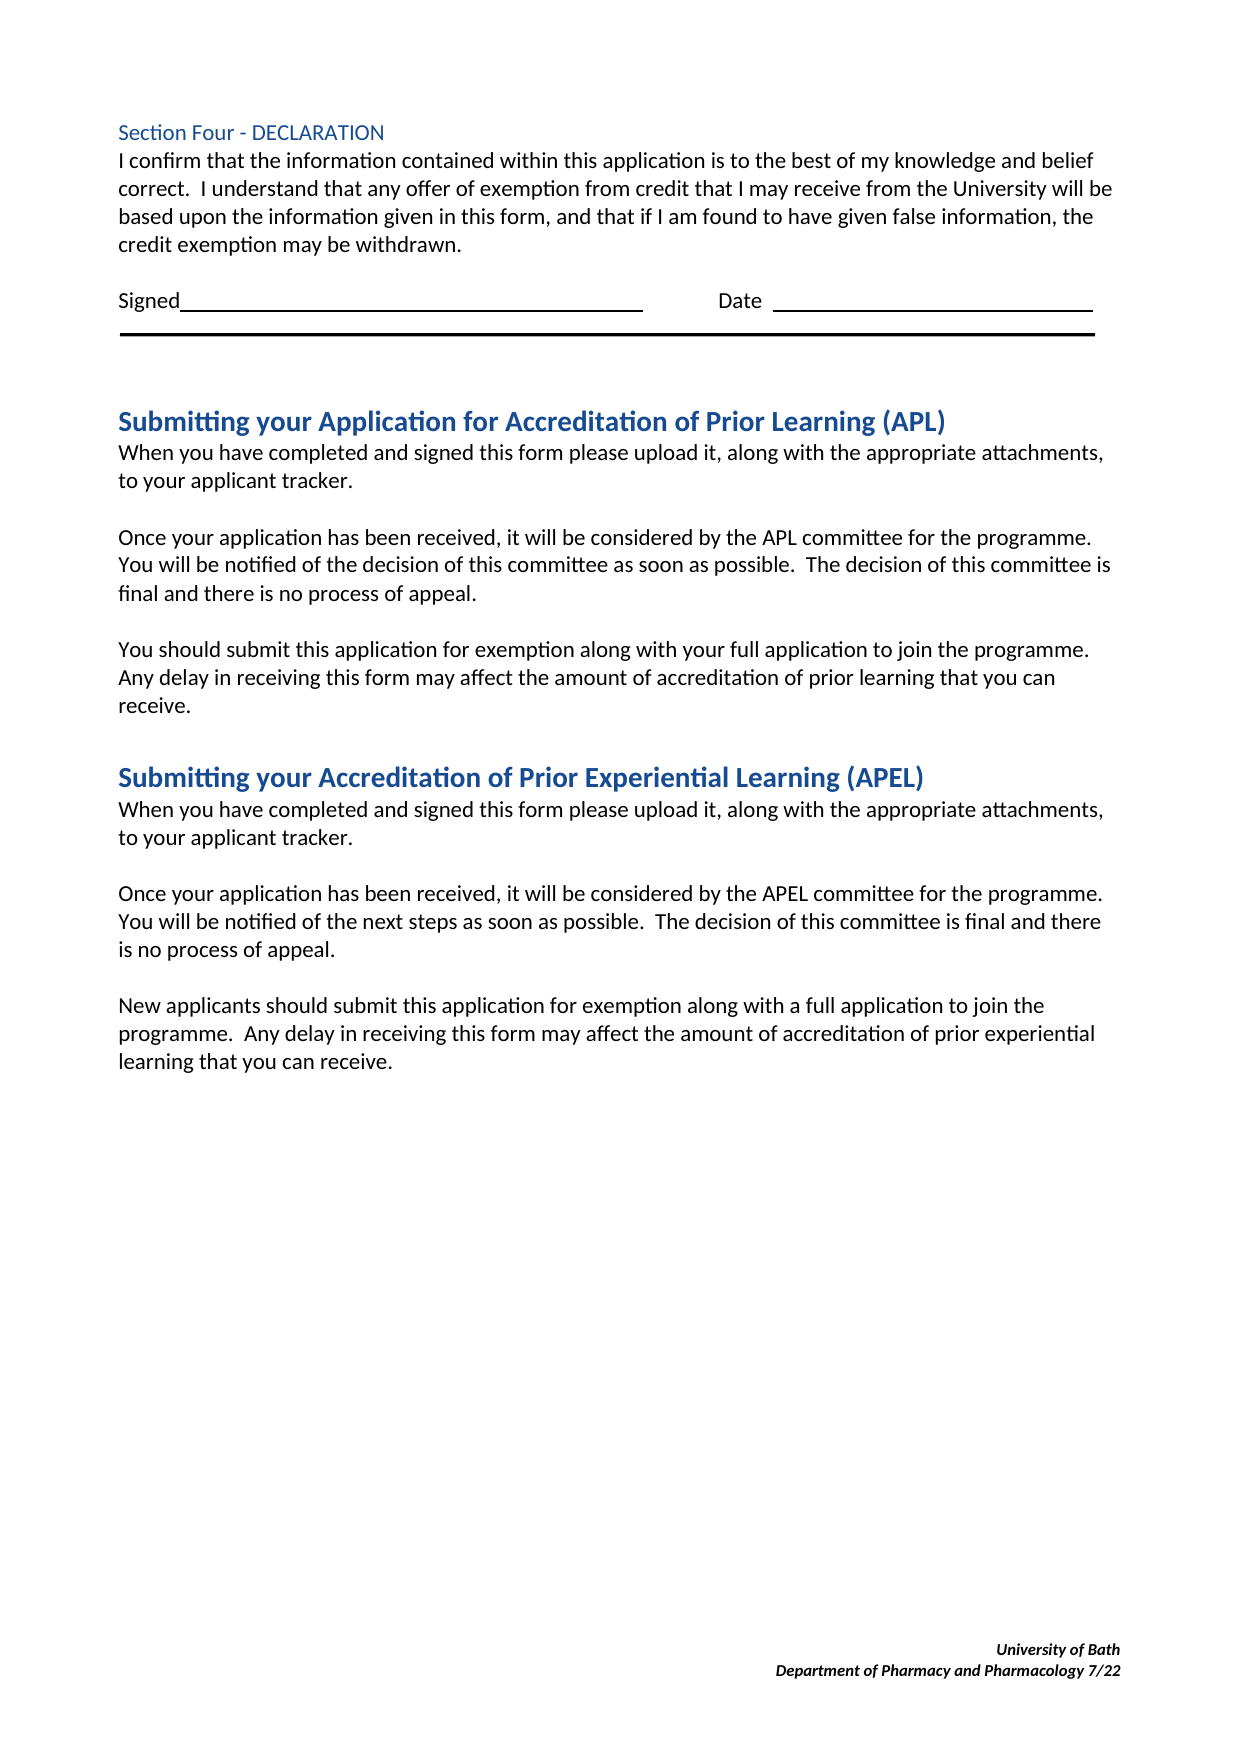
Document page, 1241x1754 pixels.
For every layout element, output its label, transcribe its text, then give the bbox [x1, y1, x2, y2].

text Signed Date [118, 286, 1122, 314]
text Submitting your Accreditation of Prior Experiential Learning (APEL) [118, 759, 1122, 795]
text When you have completed and signed this form please upload it, along with the appropriate attachments, to your applicant tracker. [118, 795, 1122, 851]
text Section Four - DECLARATION [118, 118, 1122, 146]
text Once your application has been received, it will be considered by the APL committee for the programme. You will be notified of the decision of this committee as soon as possible. The decision of this committee is final and there is no process of appeal. [118, 523, 1122, 607]
text New applicants should submit this application for exemption along with a full application to join the programme. Any delay in receiving this form may affect the amount of accreditation of prior experiential learning that you can receive. [118, 991, 1122, 1075]
text Once your application has been received, it will be considered by the APEL committee for the programme. You will be notified of the next steps as soon as possible. The decision of this committee is final and there is no process of appeal. [118, 879, 1122, 963]
text You should submit this application for exemption along with your full application to join the programme. Any delay in receiving this form may affect the amount of accreditation of prior learning that you can receive. [118, 635, 1122, 719]
text Submitting your Application for Accreditation of Prior Learning (APL) [118, 403, 1122, 438]
text When you have completed and signed this form please upload it, along with the appropriate attachments, to your applicant tracker. [118, 438, 1122, 494]
text I confirm that the information contained within this application is to the best of my knowledge and belief correct. I understand that any offer of exemption from credit that I may receive from the University will be based upon the information given in this form, and that if I am found to have given false information, the credit exemption may be withdrawn. [118, 146, 1122, 258]
